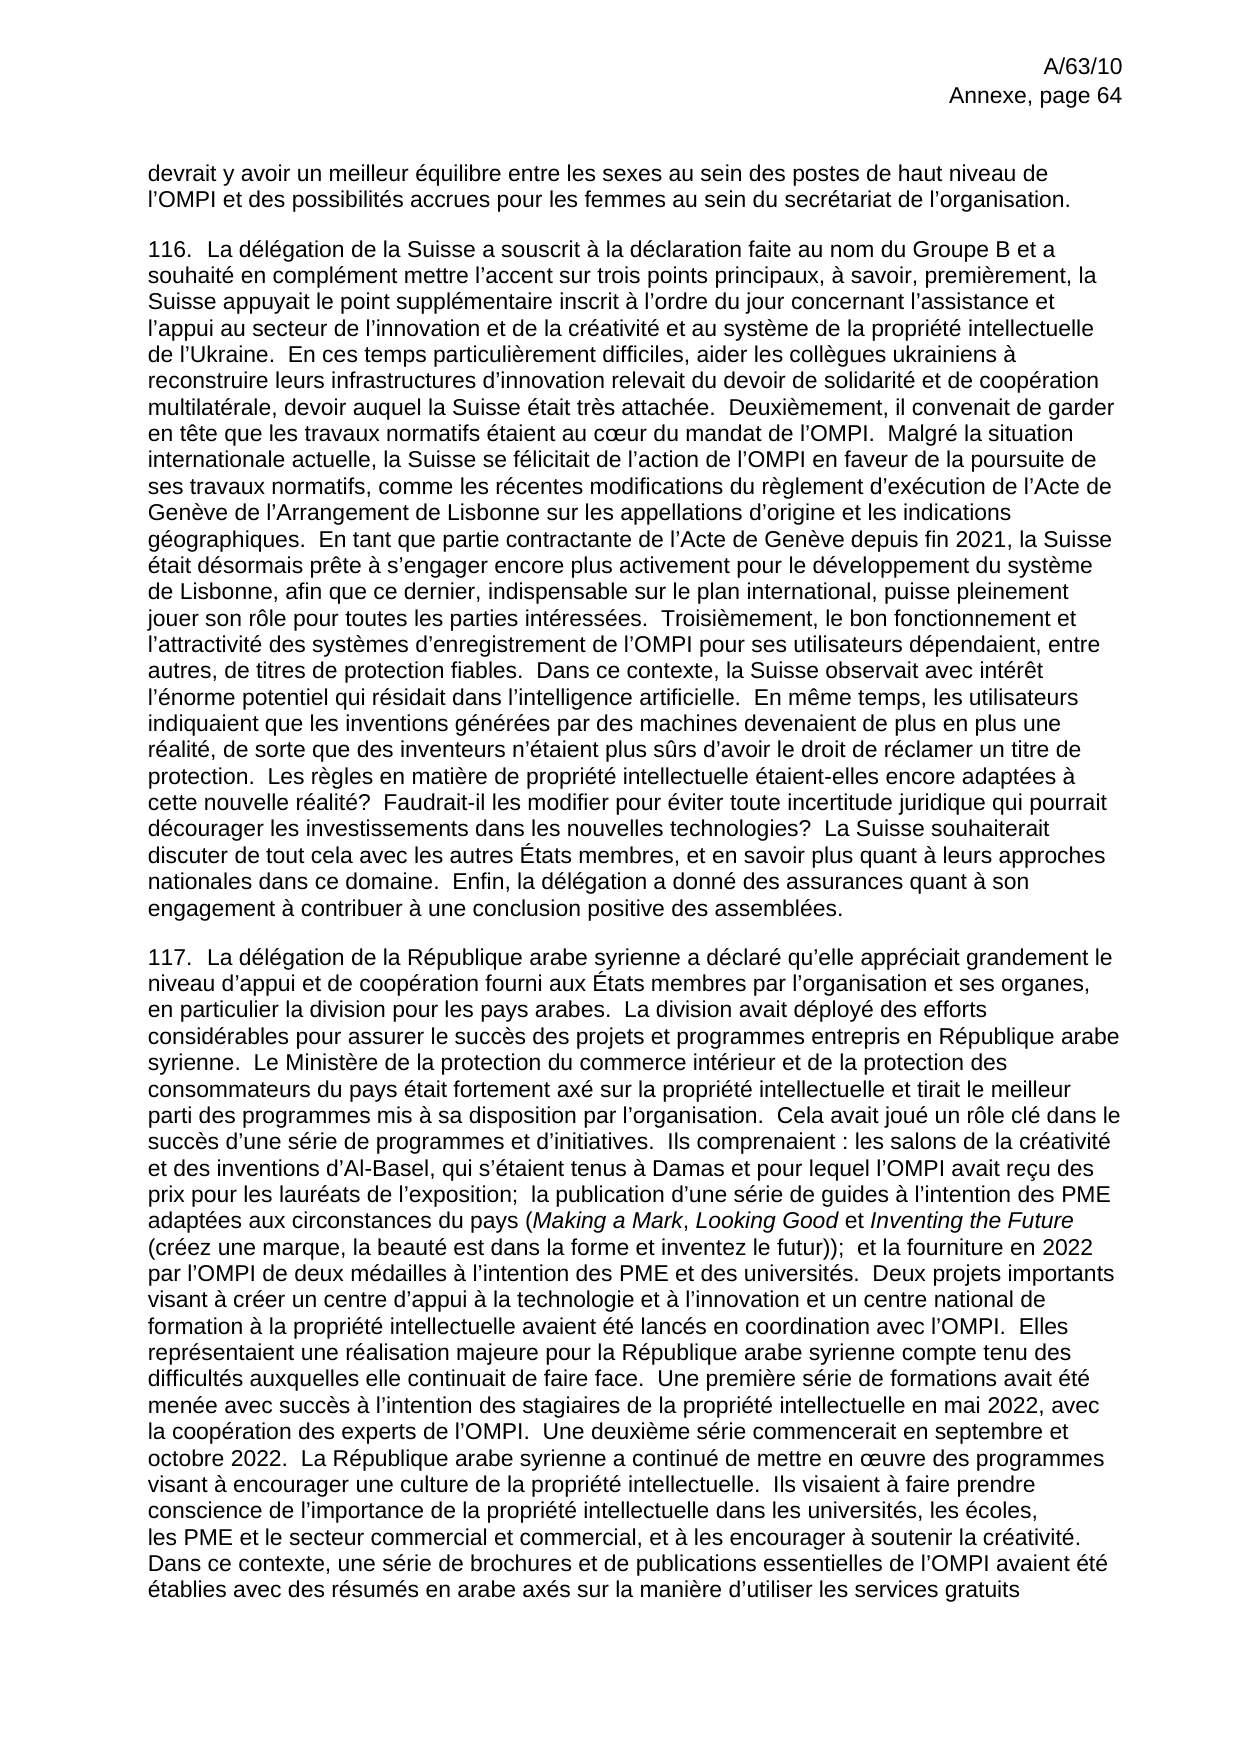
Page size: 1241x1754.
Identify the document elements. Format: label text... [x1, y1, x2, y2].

text La délégation de la Suisse a souscrit à la déclaration faite au nom du Groupe B et a souhaité en complément mettre l’accent sur trois points principaux, à savoir, premièrement, la Suisse appuyait le point supplémentaire inscrit à l’ordre du jour concernant l’assistance et l’appui au secteur de l’innovation et de la créativité et au système de la propriété intellectuelle de l’Ukraine. En ces temps particulièrement difficiles, aider les collègues ukrainiens à reconstruire leurs infrastructures d’innovation relevait du devoir de solidarité et de coopération multilatérale, devoir auquel la Suisse était très attachée. Deuxièmement, il convenait de garder en tête que les travaux normatifs étaient au cœur du mandat de l’OMPI. Malgré la situation internationale actuelle, la Suisse se félicitait de l’action de l’OMPI en faveur de la poursuite de ses travaux normatifs, comme les récentes modifications du règlement d’exécution de l’Acte de Genève de l’Arrangement de Lisbonne sur les appellations d’origine et les indications géographiques. En tant que partie contractante de l’Acte de Genève depuis fin 2021, la Suisse était désormais prête à s’engager encore plus activement pour le développement du système de Lisbonne, afin que ce dernier, indispensable sur le plan international, puisse pleinement jouer son rôle pour toutes les parties intéressées. Troisièmement, le bon fonctionnement et l’attractivité des systèmes d’enregistrement de l’OMPI pour ses utilisateurs dépendaient, entre autres, de titres de protection fiables. Dans ce contexte, la Suisse observait avec intérêt l’énorme potentiel qui résidait dans l’intelligence artificielle. En même temps, les utilisateurs indiquaient que les inventions générées par des machines devenaient de plus en plus une réalité, de sorte que des inventeurs n’étaient plus sûrs d’avoir le droit de réclamer un titre de protection. Les règles en matière de propriété intellectuelle étaient-elles encore adaptées à cette nouvelle réalité? Faudrait-il les modifier pour éviter toute incertitude juridique qui pourrait décourager les investissements dans les nouvelles technologies? La Suisse souhaiterait discuter de tout cela avec les autres États membres, et en savoir plus quant à leurs approches nationales dans ce domaine. Enfin, la délégation a donné des assurances quant à son engagement à contribuer à une conclusion positive des assemblées. [148, 236, 1122, 921]
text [148, 160, 1122, 213]
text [148, 944, 1122, 1603]
